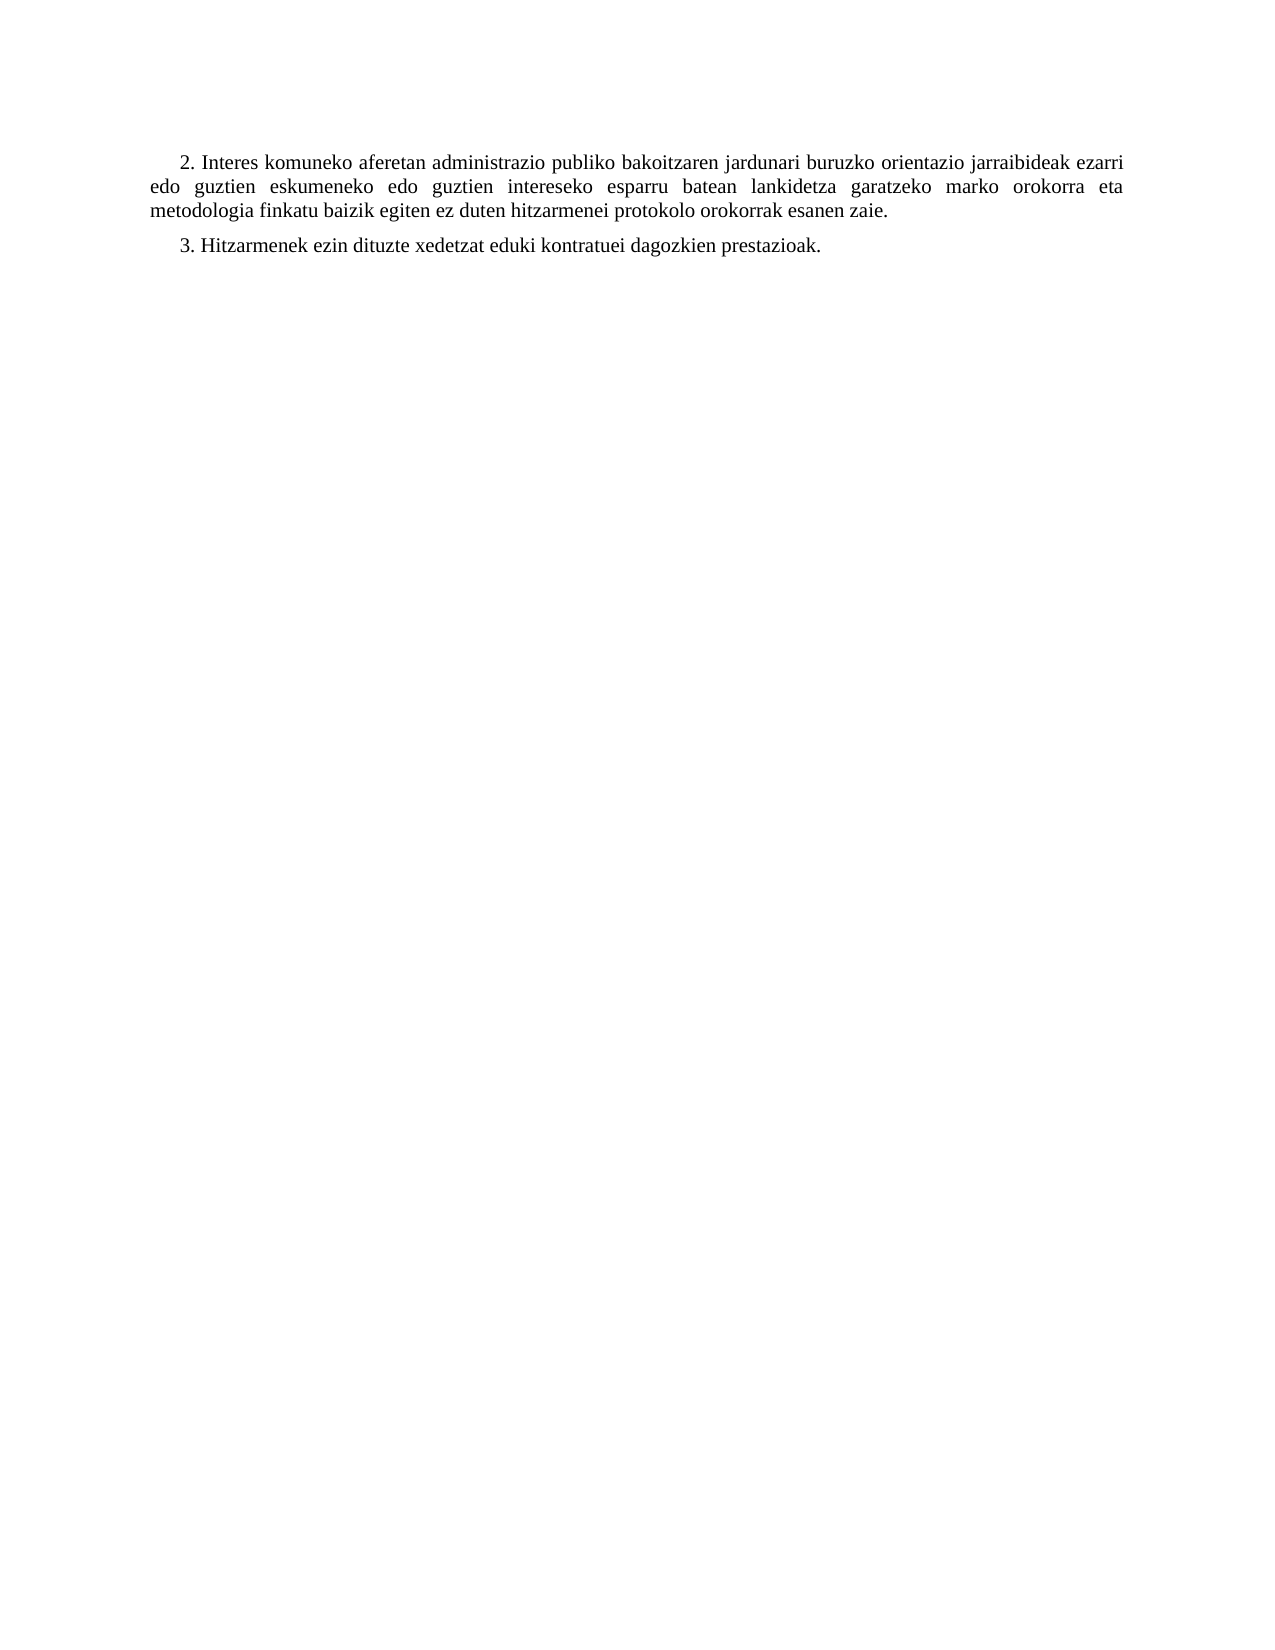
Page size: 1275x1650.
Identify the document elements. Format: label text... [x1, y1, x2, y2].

text 2. Interes komuneko aferetan administrazio publiko bakoitzaren jardunari buruzko orientazio jarraibideak ezarri edo guztien eskumeneko edo guztien intereseko esparru batean lankidetza garatzeko marko orokorra eta metodologia finkatu baizik egiten ez duten hitzarmenei protokolo orokorrak esanen zaie. [150, 150, 1125, 222]
text 3. Hitzarmenek ezin dituzte xedetzat eduki kontratuei dagozkien prestazioak. [150, 234, 1125, 258]
